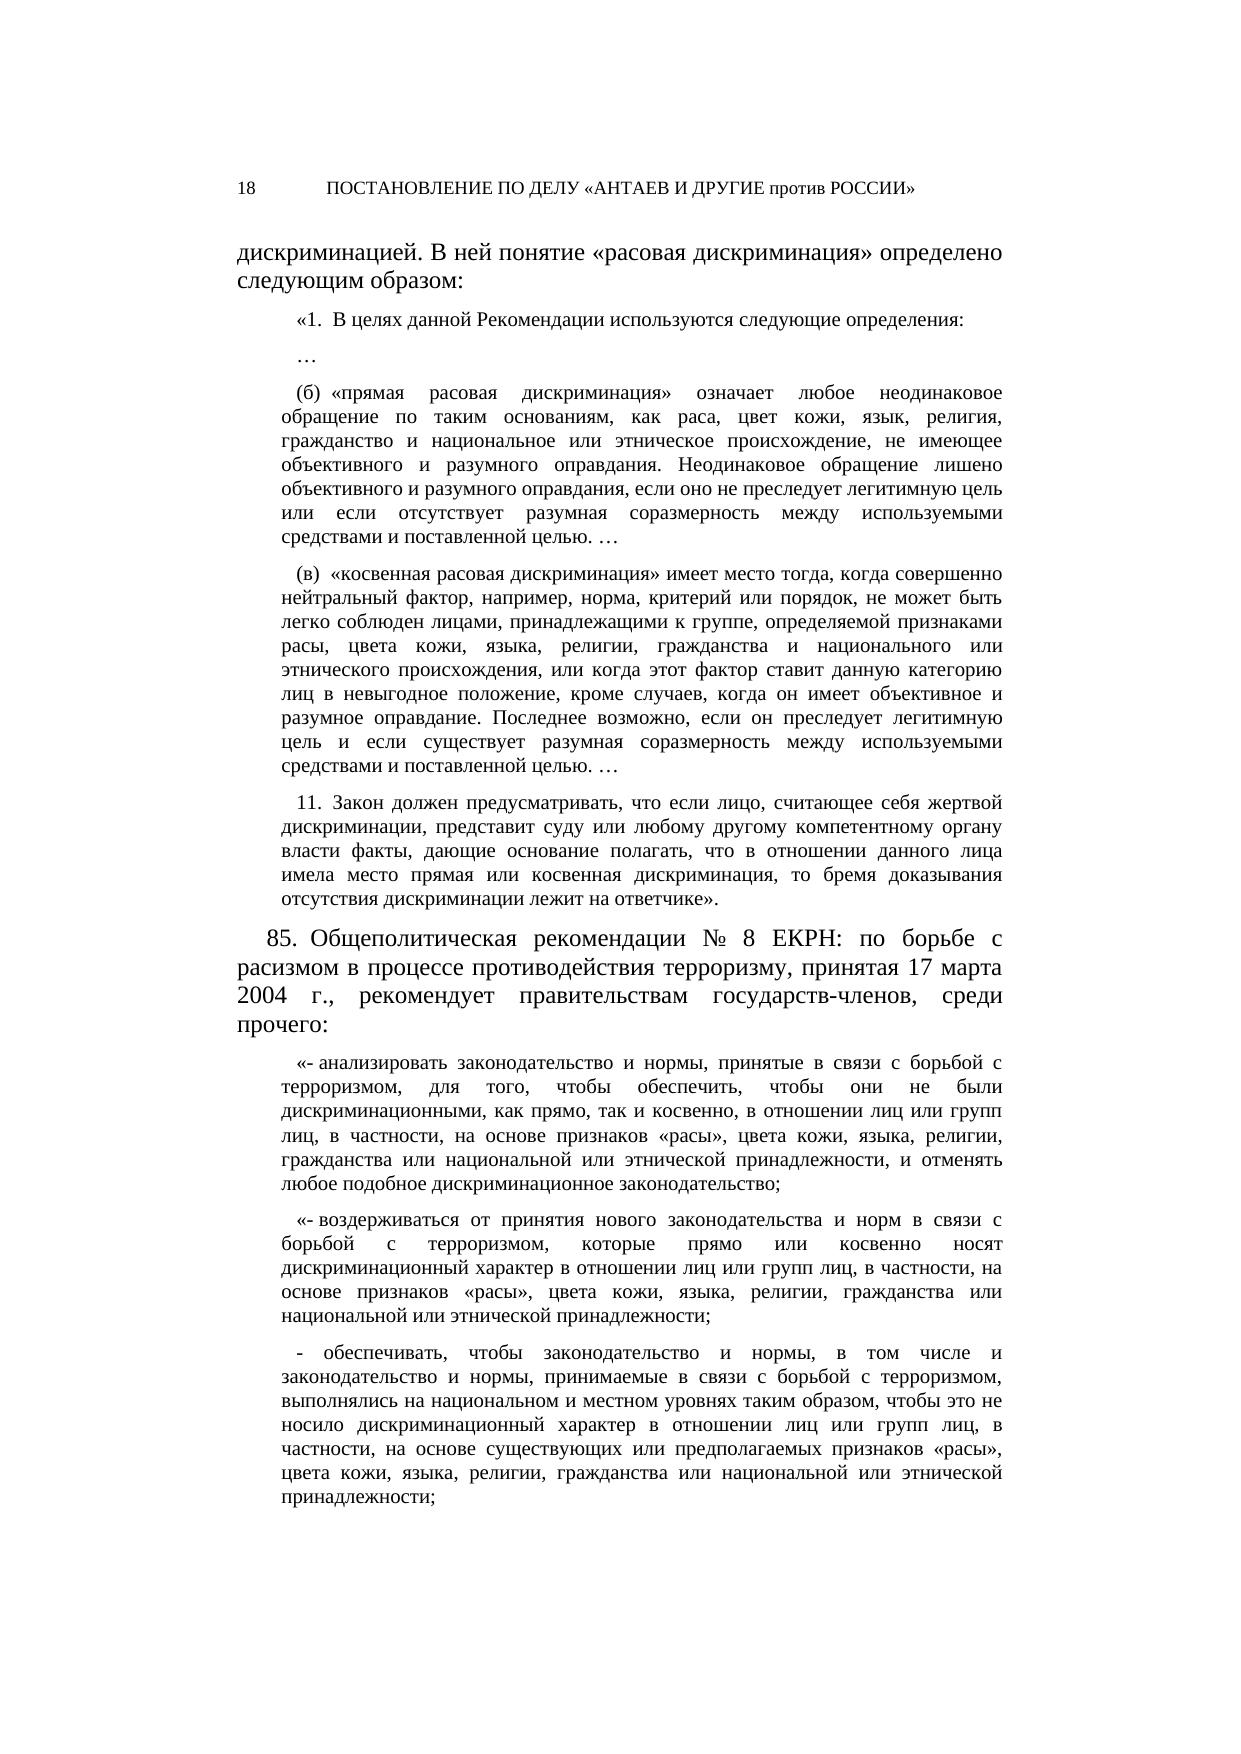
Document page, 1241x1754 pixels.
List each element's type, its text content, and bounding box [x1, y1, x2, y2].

text (б) «прямая расовая дискриминация» означает любое неодинаковое обращение по таким основаниям, как раса, цвет кожи, язык, религия, гражданство и национальное или этническое происхождение, не имеющее объективного и разумного оправдания. Неодинаковое обращение лишено объективного и разумного оправдания, если оно не преследует легитимную цель или если отсутствует разумная соразмерность между используемыми средствами и поставленной целью. … [281, 380, 1003, 548]
text 11. Закон должен предусматривать, что если лицо, считающее себя жертвой дискриминации, представит суду или любому другому компетентному органу власти факты, дающие основание полагать, что в отношении данного лица имела место прямая или косвенная дискриминация, то бремя доказывания отсутствия дискриминации лежит на ответчике». [281, 790, 1003, 910]
text «1. В целях данной Рекомендации используются следующие определения: [281, 307, 1003, 331]
text - обеспечивать, чтобы законодательство и нормы, в том числе и законодательство и нормы, принимаемые в связи с борьбой с терроризмом, выполнялись на национальном и местном уровнях таким образом, чтобы это не носило дискриминационный характер в отношении лиц или групп лиц, в частности, на основе существующих или предполагаемых признаков «расы», цвета кожи, языка, религии, гражданства или национальной или этнической принадлежности; [281, 1340, 1003, 1508]
text «- воздерживаться от принятия нового законодательства и норм в связи с борьбой с терроризмом, которые прямо или косвенно носят дискриминационный характер в отношении лиц или групп лиц, в частности, на основе признаков «расы», цвета кожи, языка, религии, гражданства или национальной или этнической принадлежности; [281, 1207, 1003, 1327]
text … [281, 343, 1003, 367]
text (в) «косвенная расовая дискриминация» имеет место тогда, когда совершенно нейтральный фактор, например, норма, критерий или порядок, не может быть легко соблюден лицами, принадлежащими к группе, определяемой признаками расы, цвета кожи, языка, религии, гражданства и национального или этнического происхождения, или когда этот фактор ставит данную категорию лиц в невыгодное положение, кроме случаев, когда он имеет объективное и разумное оправдание. Последнее возможно, если он преследует легитимную цель и если существует разумная соразмерность между используемыми средствами и поставленной целью. … [281, 561, 1003, 777]
text «- анализировать законодательство и нормы, принятые в связи с борьбой с терроризмом, для того, чтобы обеспечить, чтобы они не были дискриминационными, как прямо, так и косвенно, в отношении лиц или групп лиц, в частности, на основе признаков «расы», цвета кожи, языка, религии, гражданства или национальной или этнической принадлежности, и отменять любое подобное дискриминационное законодательство; [281, 1050, 1003, 1195]
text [237, 237, 1003, 294]
